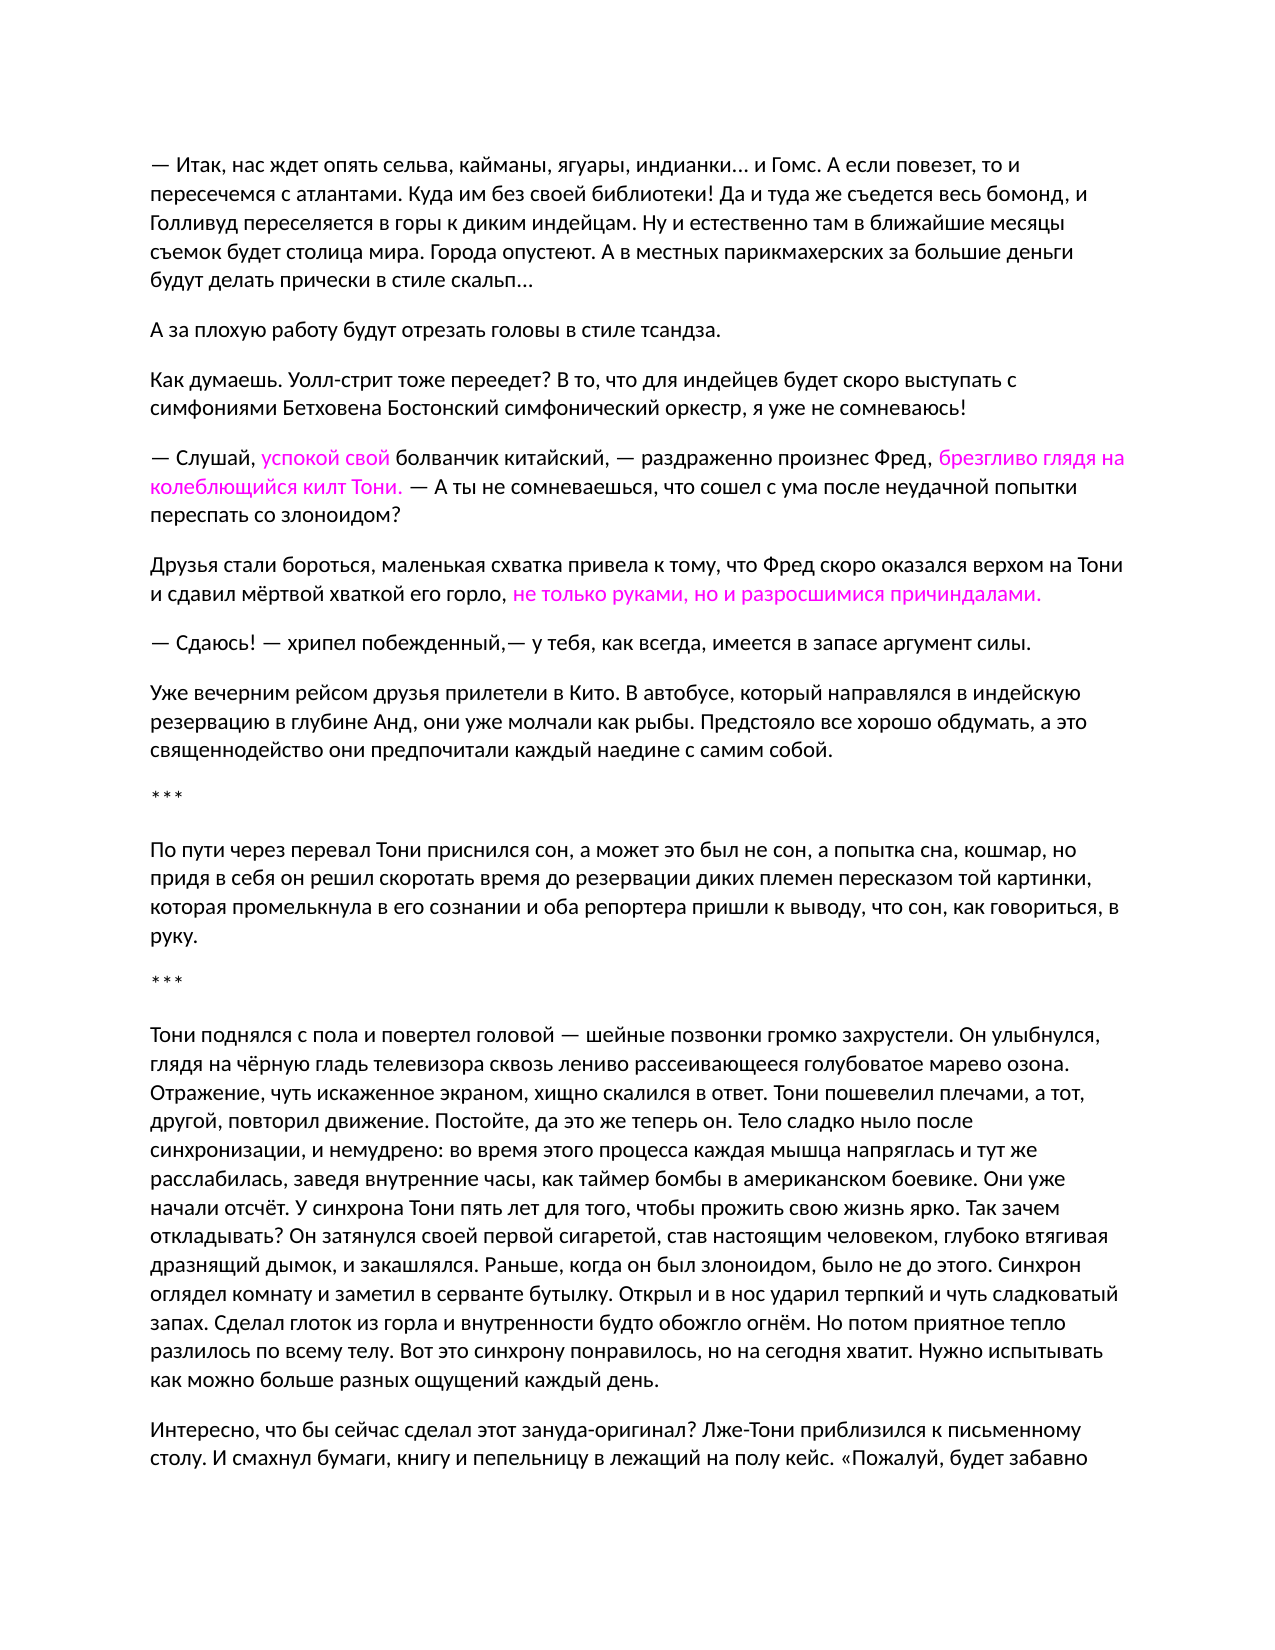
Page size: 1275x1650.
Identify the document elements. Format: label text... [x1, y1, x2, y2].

text Уже вечерним рейсом друзья прилетели в Кито. В автобусе, который направлялся в индейскую резервацию в глубине Анд, они уже молчали как рыбы. Предстояло все хорошо обдумать, а это священнодейство они предпочитали каждый наедине с самим собой. [150, 677, 1125, 764]
text Друзья стали бороться, маленькая схватка привела к тому, что Фред скоро оказался верхом на Тони и сдавил мёртвой хваткой его горло, не только руками, но и разросшимися причиндалами. [150, 549, 1125, 607]
text *** [150, 784, 1125, 813]
text *** [150, 970, 1125, 999]
text — Сдаюсь! — хрипел побежденный,— у тебя, как всегда, имеется в запасе аргумент силы. [150, 628, 1125, 657]
text А за плохую работу будут отрезать головы в стиле тсандза. [150, 314, 1125, 343]
text Тони поднялся с пола и повертел головой — шейные позвонки громко захрустели. Он улыбнулся, глядя на чёрную гладь телевизора сквозь лениво рассеивающееся голубоватое марево озона. Отражение, чуть искаженное экраном, хищно скалился в ответ. Тони пошевелил плечами, а тот, другой, повторил движение. Постойте, да это же теперь он. Тело сладко ныло после синхронизации, и немудрено: во время этого процесса каждая мышца напряглась и тут же расслабилась, заведя внутренние часы, как таймер бомбы в американском боевике. Они уже начали отсчёт. У синхрона Тони пять лет для того, чтобы прожить свою жизнь ярко. Так зачем откладывать? Он затянулся своей первой сигаретой, став настоящим человеком, глубоко втягивая дразнящий дымок, и закашлялся. Раньше, когда он был злоноидом, было не до этого. Синхрон оглядел комнату и заметил в серванте бутылку. Открыл и в нос ударил терпкий и чуть сладковатый запах. Сделал глоток из горла и внутренности будто обожгло огнём. Но потом приятное тепло разлилось по всему телу. Вот это синхрону понравилось, но на сегодня хватит. Нужно испытывать как можно больше разных ощущений каждый день. [150, 1019, 1125, 1393]
text — Итак, нас ждет опять сельва, кайманы, ягуары, индианки... и Гомс. А если повезет, то и пересечемся с атлантами. Куда им без своей библиотеки! Да и туда же съедется весь бомонд, и Голливуд переселяется в горы к диким индейцам. Ну и естественно там в ближайшие месяцы съемок будет столица мира. Города опустеют. А в местных парикмахерских за большие деньги будут делать прически в стиле скальп... [150, 150, 1125, 294]
text Как думаешь. Уолл-стрит тоже переедет? В то, что для индейцев будет скоро выступать с симфониями Бетховена Бостонский симфонический оркестр, я уже не сомневаюсь! [150, 364, 1125, 422]
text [150, 1414, 1125, 1472]
text По пути через перевал Тони приснился сон, а может это был не сон, а попытка сна, кошмар, но придя в себя он решил скоротать время до резервации диких племен пересказом той картинки, которая промелькнула в его сознании и оба репортера пришли к выводу, что сон, как говориться, в руку. [150, 834, 1125, 949]
text — Слушай, успокой свой болванчик китайский, — раздраженно произнес Фред, брезгливо глядя на колеблющийся килт Тони. — А ты не сомневаешься, что сошел с ума после неудачной попытки переспать со злоноидом? [150, 442, 1125, 529]
